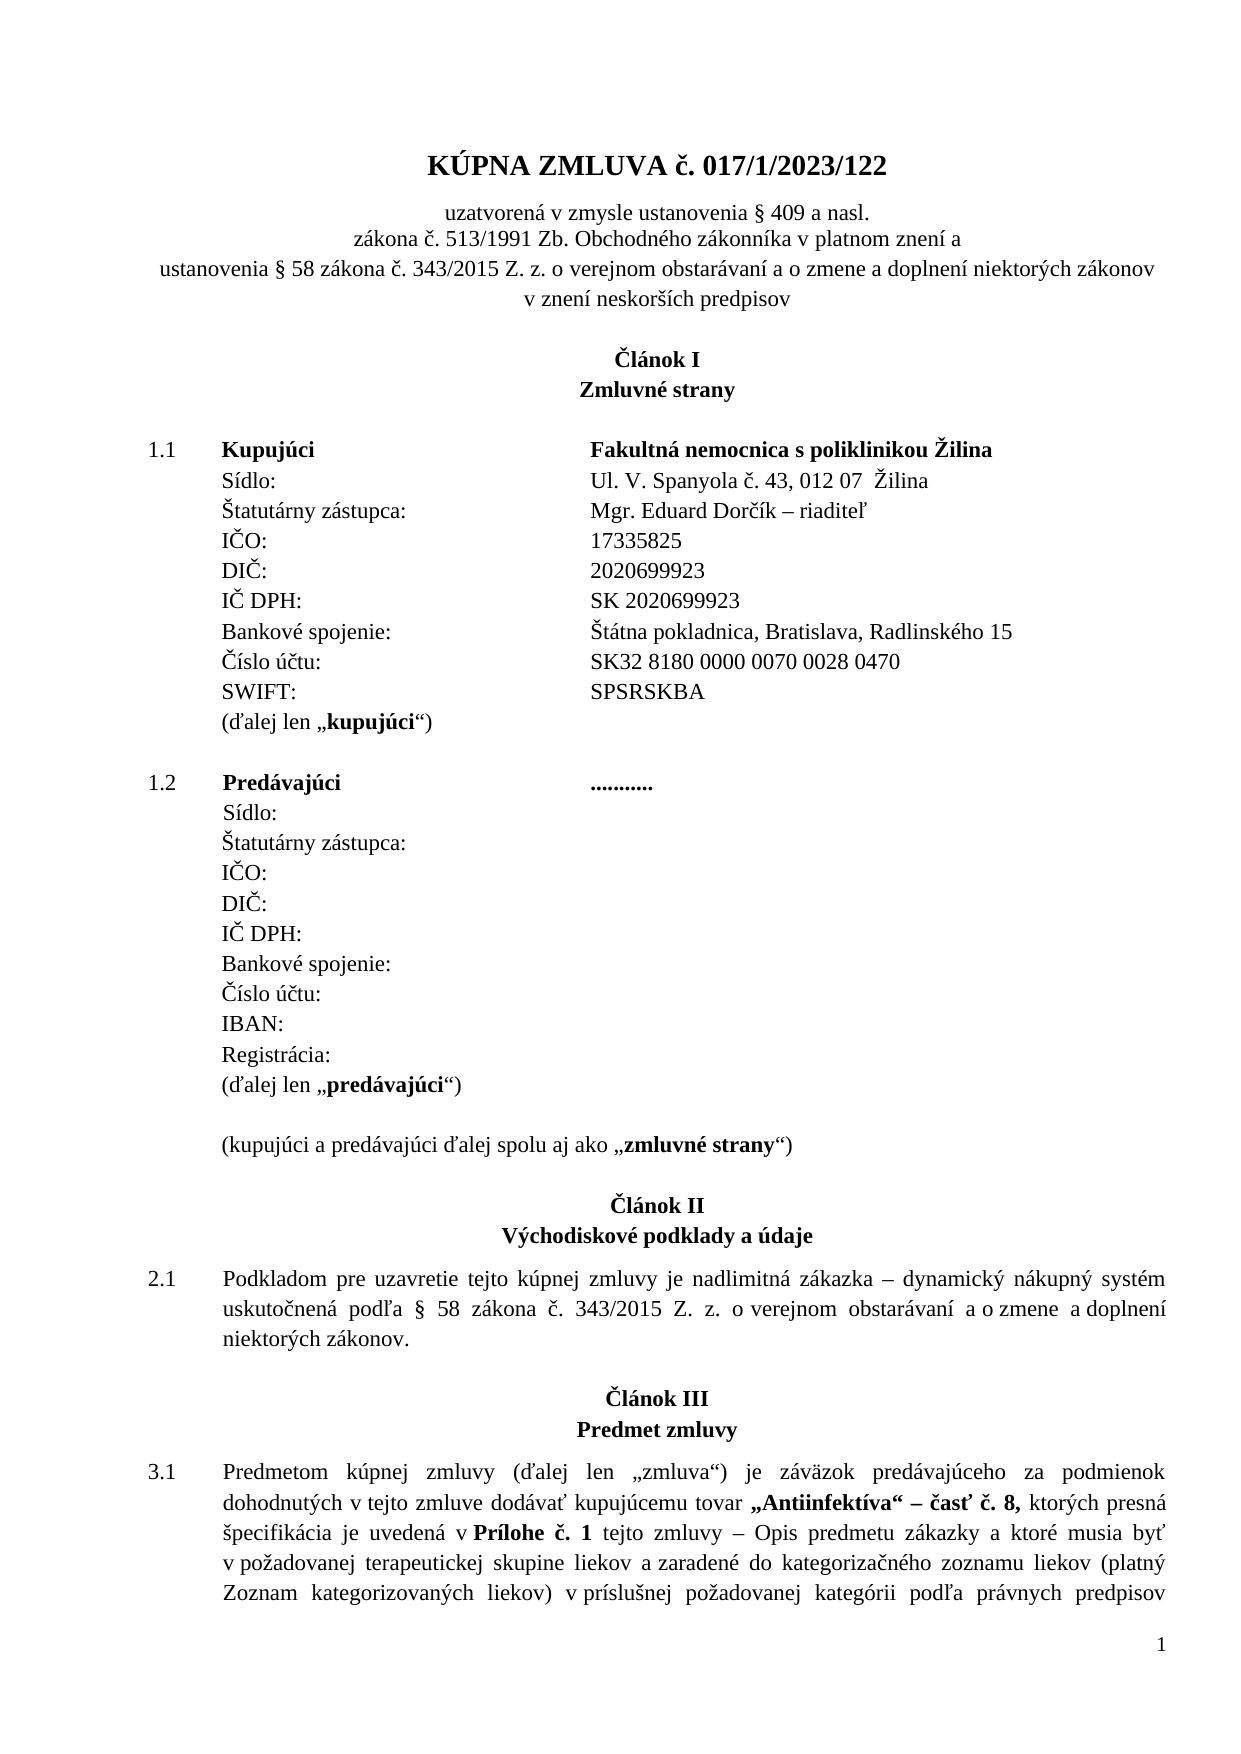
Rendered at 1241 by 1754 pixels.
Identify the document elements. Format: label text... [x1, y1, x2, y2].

list Podkladom pre uzavretie tejto kúpnej zmluvy je nadlimitná zákazka – dynamický nákupný systém uskutočnená podľa § 58 zákona č. 343/2015 Z. z. o verejnom obstarávaní a o zmene a doplnení niektorých zákonov. [148, 1264, 1167, 1351]
text IBAN: [221, 1010, 1167, 1037]
text Bankové spojenie: [221, 950, 1167, 976]
list Kupujúci Fakultná nemocnica s poliklinikou Žilina [148, 436, 1167, 463]
list Predávajúci ........... [148, 769, 1167, 795]
text KÚPNA ZMLUVA č. 017/1/2023/122 [148, 148, 1167, 181]
text Štatutárny zástupca: [148, 829, 1167, 856]
text Predmet zmluvy [148, 1416, 1167, 1442]
text Článok III [148, 1385, 1167, 1412]
text (kupujúci a predávajúci ďalej spolu aj ako „zmluvné strany“) [221, 1131, 1167, 1158]
text Sídlo: [223, 799, 1167, 825]
text SWIFT: SPSRSKBA [148, 678, 1167, 704]
text Bankové spojenie: Štátna pokladnica, Bratislava, Radlinského 15 [148, 618, 1167, 644]
text IČO: 17335825 [148, 527, 1167, 553]
text Článok II [148, 1192, 1167, 1218]
text Číslo účtu: SK32 8180 0000 0070 0028 0470 [148, 648, 1167, 674]
text (ďalej len „predávajúci“) [148, 1071, 1167, 1097]
text ustanovenia § 58 zákona č. 343/2015 Z. z. o verejnom obstarávaní a o zmene a doplnení niektorých zákonov v znení neskorších predpisov [148, 255, 1167, 312]
text zákona č. 513/1991 Zb. Obchodného zákonníka v platnom znení a [148, 225, 1167, 251]
text DIČ: 2020699923 [148, 557, 1167, 584]
text (ďalej len „kupujúci“) [148, 708, 1167, 735]
text Východiskové podklady a údaje [148, 1222, 1167, 1248]
text Sídlo: Ul. V. Spanyola č. 43, 012 07 Žilina [148, 467, 1167, 493]
text IČ DPH: SK 2020699923 [148, 587, 1167, 614]
text Číslo účtu: [221, 980, 1167, 1007]
text Zmluvné strany [148, 376, 1167, 402]
text uzatvorená v zmysle ustanovenia § 409 a nasl. [148, 199, 1167, 225]
text IČ DPH: [221, 920, 1167, 946]
text Štatutárny zástupca: Mgr. Eduard Dorčík – riaditeľ [148, 497, 1167, 523]
text Registrácia: [221, 1041, 1167, 1067]
text DIČ: [148, 889, 1167, 916]
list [148, 1458, 1167, 1606]
text IČO: [148, 859, 1167, 886]
text Článok I [148, 346, 1167, 372]
